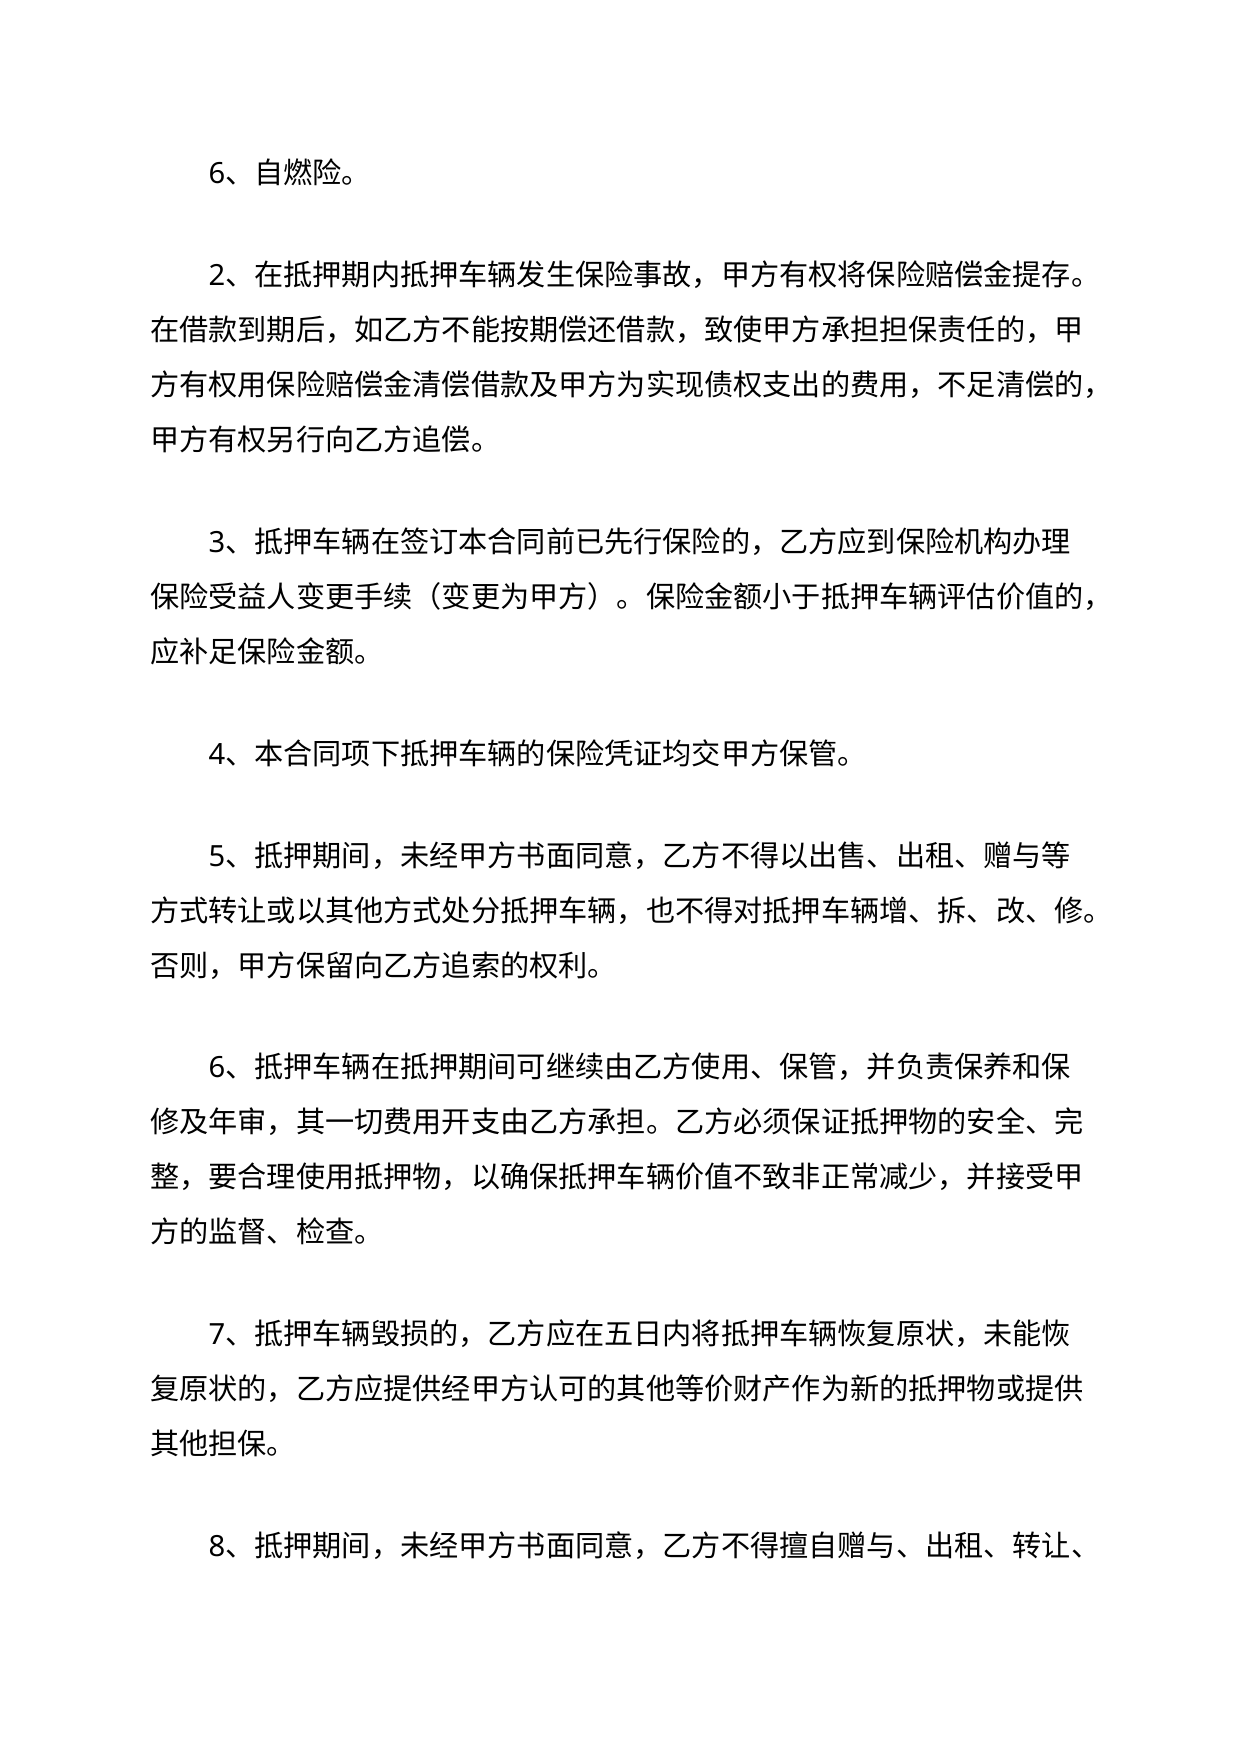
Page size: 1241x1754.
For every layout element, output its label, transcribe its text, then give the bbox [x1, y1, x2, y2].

text 6、抵押车辆在抵押期间可继续由乙方使用、保管，并负责保养和保修及年审，其一切费用开支由乙方承担。乙方必须保证抵押物的安全、完整，要合理使用抵押物，以确保抵押车辆价值不致非正常减少，并接受甲方的监督、检查。 [150, 1044, 1090, 1251]
text 5、抵押期间，未经甲方书面同意，乙方不得以出售、出租、赠与等方式转让或以其他方式处分抵押车辆，也不得对抵押车辆增、拆、改、修。否则，甲方保留向乙方追索的权利。 [150, 832, 1090, 984]
text 4、本合同项下抵押车辆的保险凭证均交甲方保管。 [150, 730, 1090, 773]
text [150, 1522, 1090, 1564]
text 3、抵押车辆在签订本合同前已先行保险的，乙方应到保险机构办理保险受益人变更手续（变更为甲方）。保险金额小于抵押车辆评估价值的，应补足保险金额。 [150, 518, 1090, 671]
text 2、在抵押期内抵押车辆发生保险事故，甲方有权将保险赔偿金提存。在借款到期后，如乙方不能按期偿还借款，致使甲方承担担保责任的，甲方有权用保险赔偿金清偿借款及甲方为实现债权支出的费用，不足清偿的，甲方有权另行向乙方追偿。 [150, 252, 1090, 459]
text 6、自燃险。 [150, 150, 1090, 192]
text 7、抵押车辆毁损的，乙方应在五日内将抵押车辆恢复原状，未能恢复原状的，乙方应提供经甲方认可的其他等价财产作为新的抵押物或提供其他担保。 [150, 1310, 1090, 1463]
